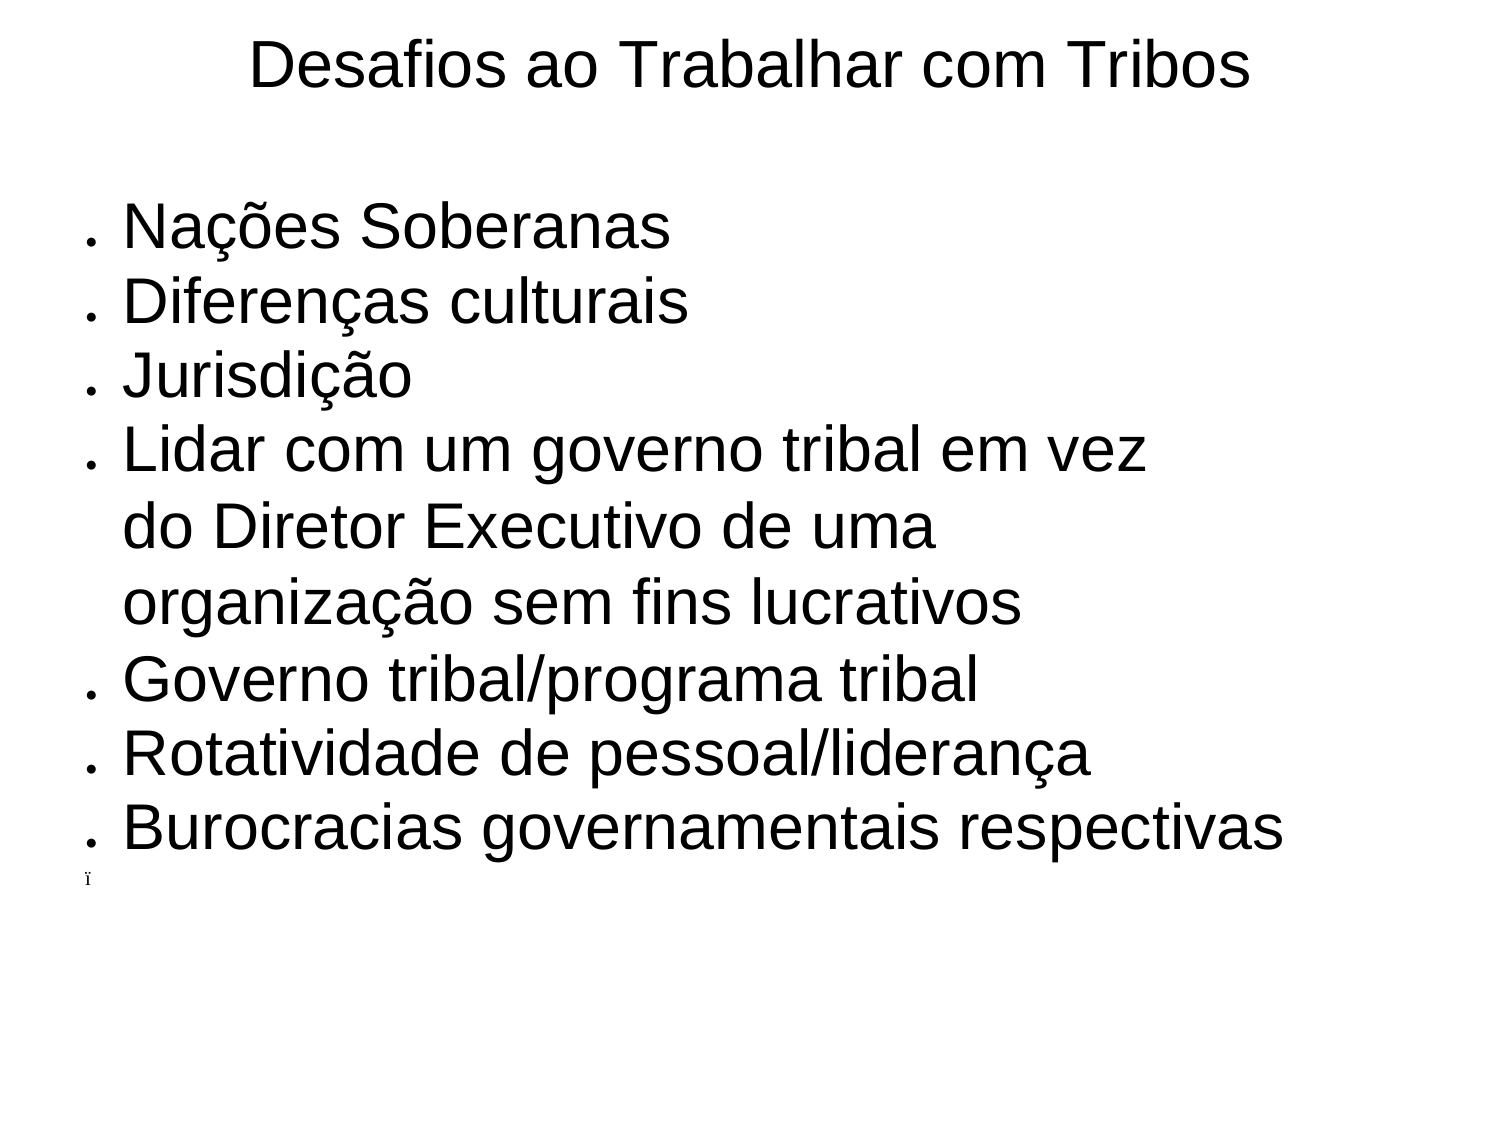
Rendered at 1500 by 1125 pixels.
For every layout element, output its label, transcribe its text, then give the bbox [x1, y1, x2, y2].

list Governo tribal/programa tribal [85, 641, 1485, 715]
list Rotatividade de pessoal/liderança [85, 715, 1485, 789]
list Jurisdição [85, 337, 1485, 411]
list Nações Soberanas [85, 188, 1485, 263]
text Desafios ao Trabalhar com Tribos [68, 25, 1431, 102]
list Diferenças culturais [85, 263, 1485, 337]
list Burocracias governamentais respectivas [85, 789, 1485, 863]
list Lidar com um governo tribal em vez do Diretor Executivo de uma organização sem fins lucrativos [85, 411, 1198, 638]
